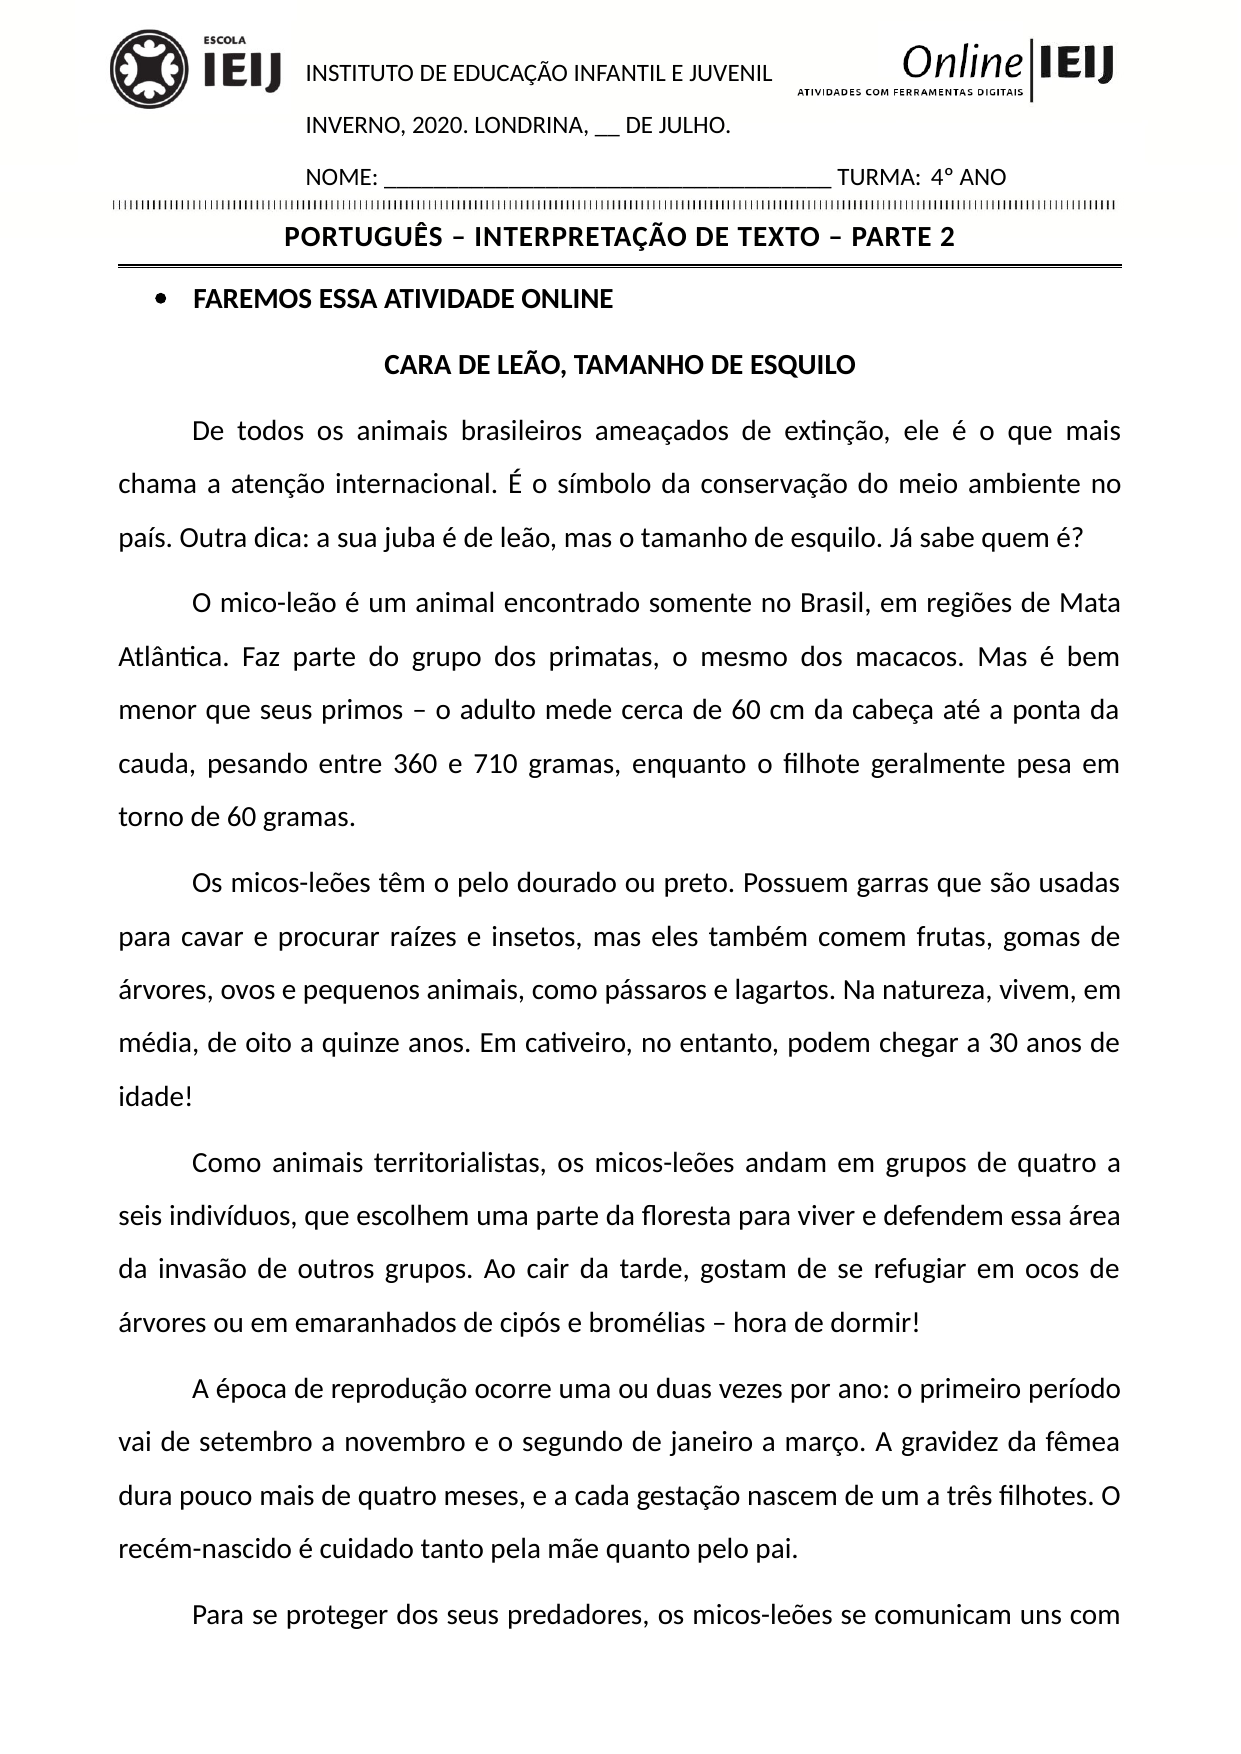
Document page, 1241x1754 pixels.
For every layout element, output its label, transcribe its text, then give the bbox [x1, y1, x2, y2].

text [118, 1596, 1122, 1632]
text português – interpretação de texto – parte 2 [118, 218, 1122, 264]
list FAREMOS ESSA ATIVIDADE ONLINE [156, 280, 1122, 316]
text De todos os animais brasileiros ameaçados de extinção, ele é o que mais chama a atenção internacional. É o símbolo da conservação do meio ambiente no país. Outra dica: a sua juba é de leão, mas o tamanho de esquilo. Já sabe quem é? [118, 412, 1122, 554]
text A época de reprodução ocorre uma ou duas vezes por ano: o primeiro período vai de setembro a novembro e o segundo de janeiro a março. A gravidez da fêmea dura pouco mais de quatro meses, e a cada gestação nascem de um a três filhotes. O recém-nascido é cuidado tanto pela mãe quanto pelo pai. [118, 1370, 1122, 1566]
picture [0, 0, 1238, 240]
text Os micos-leões têm o pelo dourado ou preto. Possuem garras que são usadas para cavar e procurar raízes e insetos, mas eles também comem frutas, gomas de árvores, ovos e pequenos animais, como pássaros e lagartos. Na natureza, vivem, em média, de oito a quinze anos. Em cativeiro, no entanto, podem chegar a 30 anos de idade! [118, 864, 1122, 1113]
text CARA DE LEÃO, TAMANHO DE ESQUILO [118, 346, 1122, 382]
text O mico-leão é um animal encontrado somente no Brasil, em regiões de Mata Atlântica. Faz parte do grupo dos primatas, o mesmo dos macacos. Mas é bem menor que seus primos – o adulto mede cerca de 60 cm da cabeça até a ponta da cauda, pesando entre 360 e 710 gramas, enquanto o filhote geralmente pesa em torno de 60 gramas. [118, 584, 1122, 834]
text Como animais territorialistas, os micos-leões andam em grupos de quatro a seis indivíduos, que escolhem uma parte da floresta para viver e defendem essa área da invasão de outros grupos. Ao cair da tarde, gostam de se refugiar em ocos de árvores ou em emaranhados de cipós e bromélias – hora de dormir! [118, 1144, 1122, 1340]
